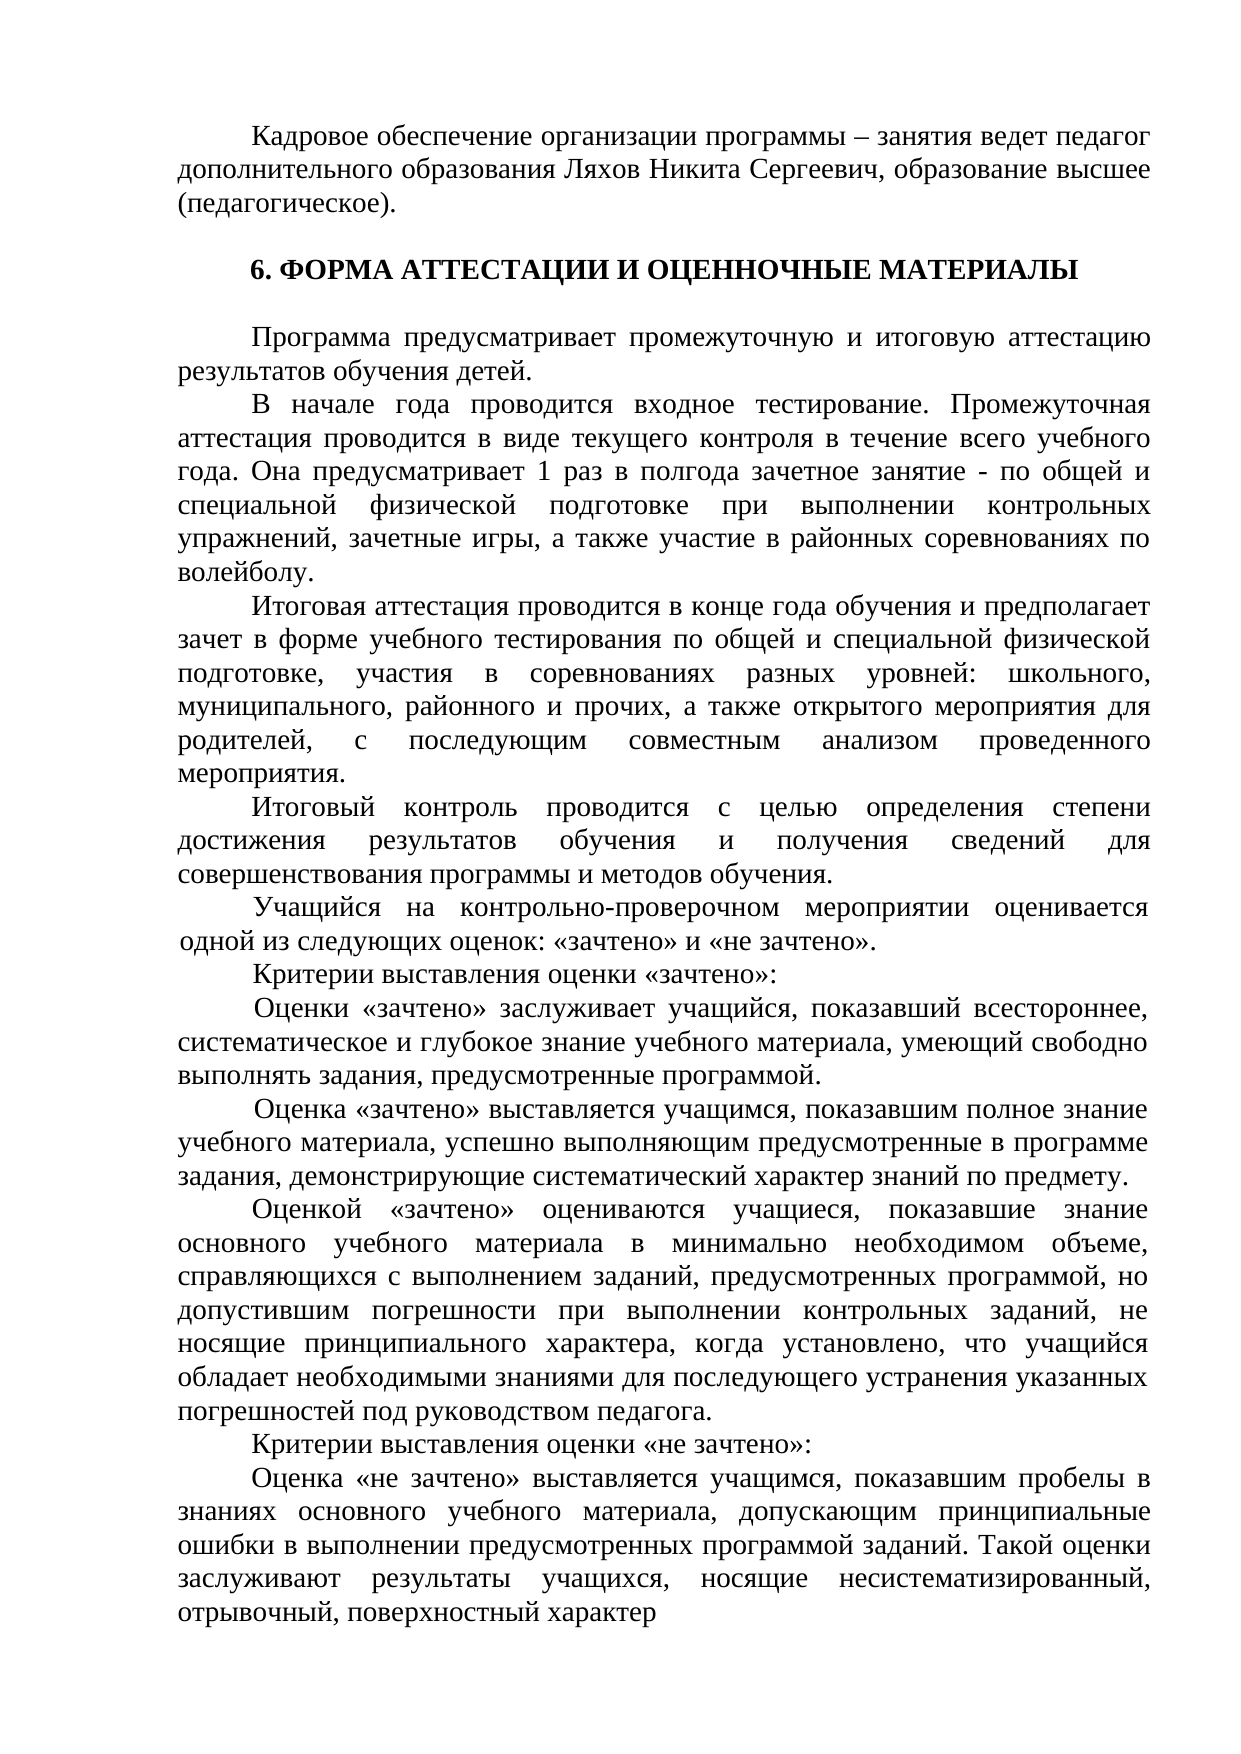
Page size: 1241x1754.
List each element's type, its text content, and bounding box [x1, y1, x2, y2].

text Программа предусматривает промежуточную и итоговую аттестацию результатов обучения детей. [177, 319, 1152, 386]
text Оценка «зачтено» выставляется учащимся, показавшим полное знание учебного материала, успешно выполняющим предусмотренные в программе задания, демонстрирующие систематический характер знаний по предмету. [177, 1091, 1149, 1191]
text Итоговый контроль проводится с целью определения степени достижения результатов обучения и получения сведений для совершенствования программы и методов обучения. [177, 789, 1152, 889]
text Оценка «не зачтено» выставляется учащимся, показавшим пробелы в знаниях основного учебного материала, допускающим принципиальные ошибки в выполнении предусмотренных программой заданий. Такой оценки заслуживают результаты учащихся, носящие несистематизированный, отрывочный, поверхностный характер [177, 1460, 1152, 1627]
text В начале года проводится входное тестирование. Промежуточная аттестация проводится в виде текущего контроля в течение всего учебного года. Она предусматривает 1 раз в полгода зачетное занятие - по общей и специальной физической подготовке при выполнении контрольных упражнений, зачетные игры, а также участие в районных соревнованиях по волейболу. [177, 386, 1152, 588]
text Учащийся на контрольно-проверочном мероприятии оценивается одной из следующих оценок: «зачтено» и «не зачтено». [179, 889, 1149, 957]
text Кадровое обеспечение организации программы – занятия ведет педагог дополнительного образования Ляхов Никита Сергеевич, образование высшее (педагогическое). [177, 118, 1152, 219]
text Критерии выставления оценки «не зачтено»: [177, 1426, 1152, 1460]
text 6. ФОРМА АТТЕСТАЦИИ И ОЦЕННОЧНЫЕ МАТЕРИАЛЫ [177, 252, 1152, 286]
text Критерии выставления оценки «зачтено»: [179, 957, 1152, 990]
text Оценки «зачтено» заслуживает учащийся, показавший всестороннее, систематическое и глубокое знание учебного материала, умеющий свободно выполнять задания, предусмотренные программой. [177, 990, 1149, 1091]
text Оценкой «зачтено» оцениваются учащиеся, показавшие знание основного учебного материала в минимально необходимом объеме, справляющихся с выполнением заданий, предусмотренных программой, но допустившим погрешности при выполнении контрольных заданий, не носящие принципиального характера, когда установлено, что учащийся обладает необходимыми знаниями для последующего устранения указанных погрешностей под руководством педагога. [177, 1191, 1149, 1426]
text Итоговая аттестация проводится в конце года обучения и предполагает зачет в форме учебного тестирования по общей и специальной физической подготовке, участия в соревнованиях разных уровней: школьного, муниципального, районного и прочих, а также открытого мероприятия для родителей, с последующим совместным анализом проведенного мероприятия. [177, 588, 1152, 789]
